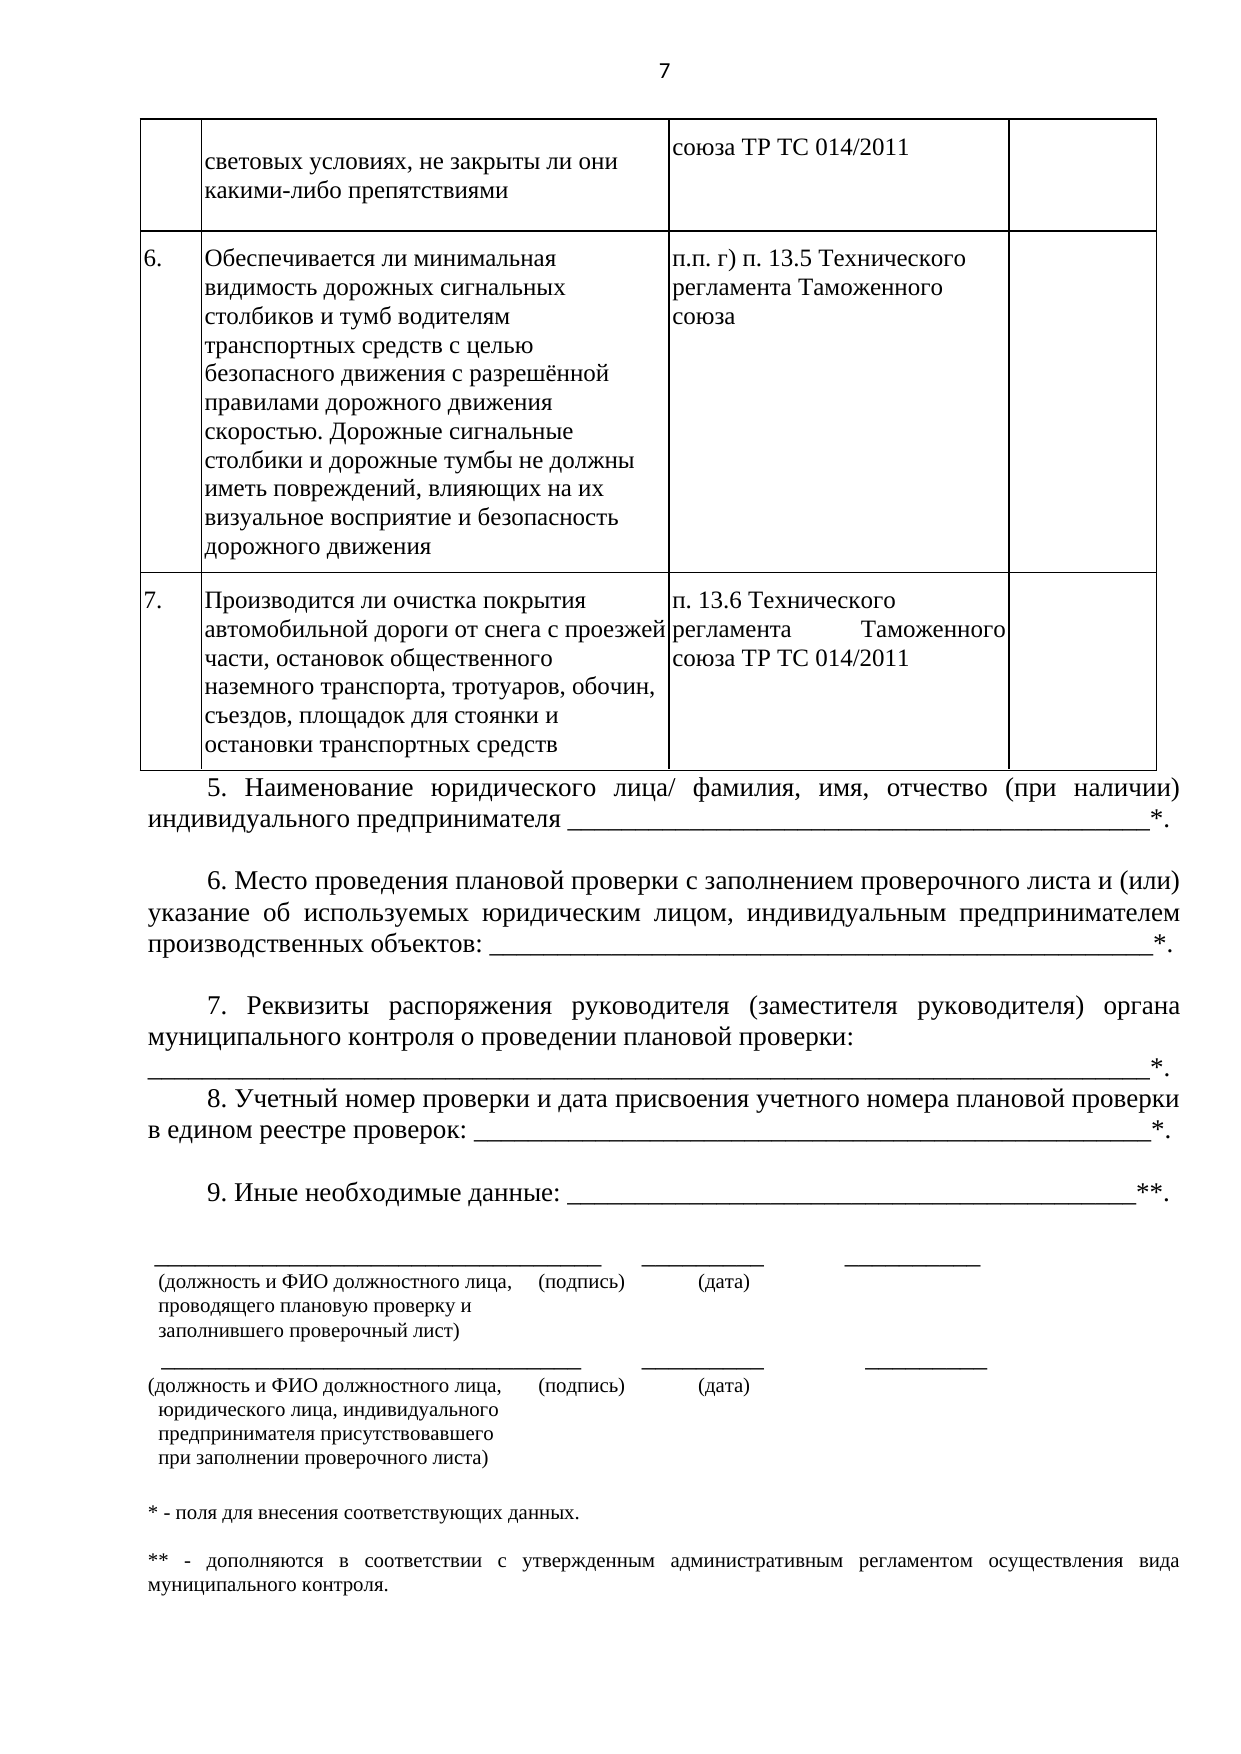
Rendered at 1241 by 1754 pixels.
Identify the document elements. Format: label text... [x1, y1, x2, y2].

text при заполнении проверочного листа) [148, 1445, 1181, 1469]
text _______________________________ _________ _________ [148, 1342, 1181, 1373]
text юридического лица, индивидуального [148, 1397, 1181, 1421]
text * - поля для внесения соответствующих данных. [148, 1500, 1181, 1524]
table_cell Обеспечивается ли минимальная видимость дорожных сигнальных столбиков и тумб водителям транспортных средств с целью безопасного движения с разрешённой правилами дорожного движения скоростью. Дорожные сигнальные столбики и дорожные тумбы не должны иметь повреждений, влияющих на их визуальное восприятие и безопасность дорожного движения [202, 232, 668, 572]
text 7. Реквизиты распоряжения руководителя (заместителя руководителя) органа муниципального контроля о проведении плановой проверки: [148, 989, 1181, 1051]
table_cell [141, 232, 201, 572]
text _________________________________ _________ __________ [148, 1238, 1181, 1269]
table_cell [670, 120, 1008, 230]
text проводящего плановую проверку и [148, 1293, 1181, 1317]
text ** - дополняются в соответствии с утвержденным административным регламентом осуществления вида муниципального контроля. [148, 1548, 1181, 1596]
text 6. Место проведения плановой проверки с заполнением проверочного листа и (или) указание об используемых юридическим лицом, индивидуальным предпринимателем производственных объектов: _________________________________________________*. [148, 864, 1181, 958]
text 9. Иные необходимые данные: __________________________________________**. [148, 1176, 1181, 1207]
table_cell [1010, 573, 1156, 769]
text (должность и ФИО должностного лица, (подпись) (дата) [148, 1269, 1181, 1293]
table_cell [1010, 120, 1156, 230]
table_cell [141, 120, 201, 230]
table_cell п.п. г) п. 13.5 Технического регламента Таможенного союза [670, 232, 1008, 572]
text __________________________________________________________________________*. [148, 1051, 1181, 1082]
text заполнившего проверочный лист) [148, 1317, 1181, 1342]
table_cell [202, 120, 668, 230]
table_cell Производится ли очистка покрытия автомобильной дороги от снега с проезжей части, остановок общественного наземного транспорта, тротуаров, обочин, съездов, площадок для стоянки и остановки транспортных средств [202, 573, 668, 769]
table_cell [1010, 232, 1156, 572]
text 8. Учетный номер проверки и дата присвоения учетного номера плановой проверки в едином реестре проверок: __________________________________________________*. [148, 1082, 1181, 1145]
text предпринимателя присутствовавшего [148, 1421, 1181, 1445]
text 5. Наименование юридического лица/ фамилия, имя, отчество (при наличии) индивидуального предпринимателя ___________________________________________*. [148, 771, 1181, 833]
table_cell [141, 573, 201, 769]
table_cell п. 13.6 Технического регламента Таможенного союза ТР ТС 014/2011 [670, 573, 1008, 769]
text (должность и ФИО должностного лица, (подпись) (дата) [148, 1373, 1181, 1397]
